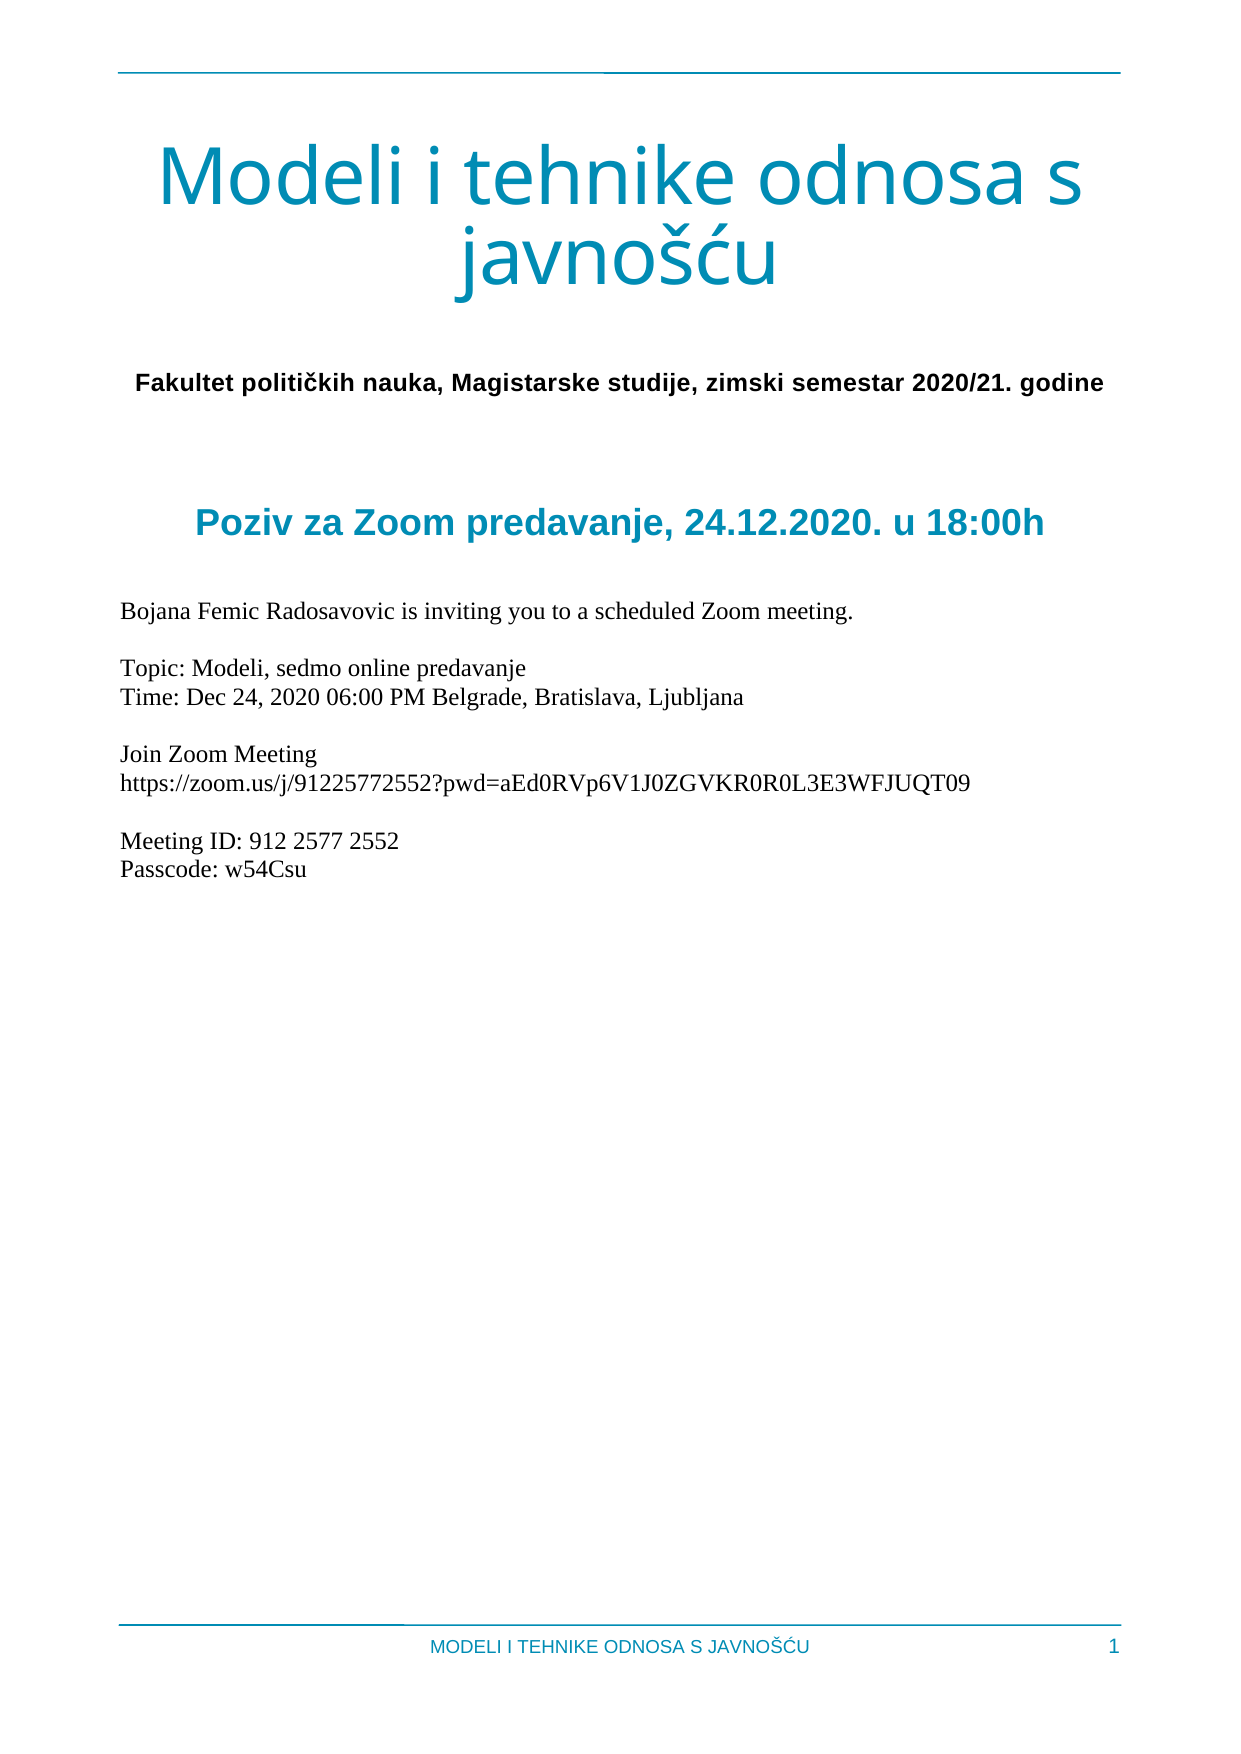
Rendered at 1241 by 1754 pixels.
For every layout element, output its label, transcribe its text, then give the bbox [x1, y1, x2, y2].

text Passcode: w54Csu [120, 854, 1120, 883]
text Time: Dec 24, 2020 06:00 PM Belgrade, Bratislava, Ljubljana [120, 682, 1120, 711]
text Join Zoom Meeting [120, 739, 1120, 768]
text Bojana Femic Radosavovic is inviting you to a scheduled Zoom meeting. [120, 596, 1120, 624]
subtitle Poziv za Zoom predavanje, 24.12.2020. u 18:00h [120, 500, 1120, 543]
text Meeting ID: 912 2577 2552 [120, 826, 1120, 854]
text https://zoom.us/j/91225772552?pwd=aEd0RVp6V1J0ZGVKR0R0L3E3WFJUQT09 [120, 768, 1120, 797]
subtitle Fakultet političkih nauka, Magistarske studije, zimski semestar 2020/21. godine [120, 368, 1120, 397]
title Modeli i tehnike odnosa s javnošću [120, 135, 1120, 308]
text Topic: Modeli, sedmo online predavanje [120, 653, 1120, 682]
